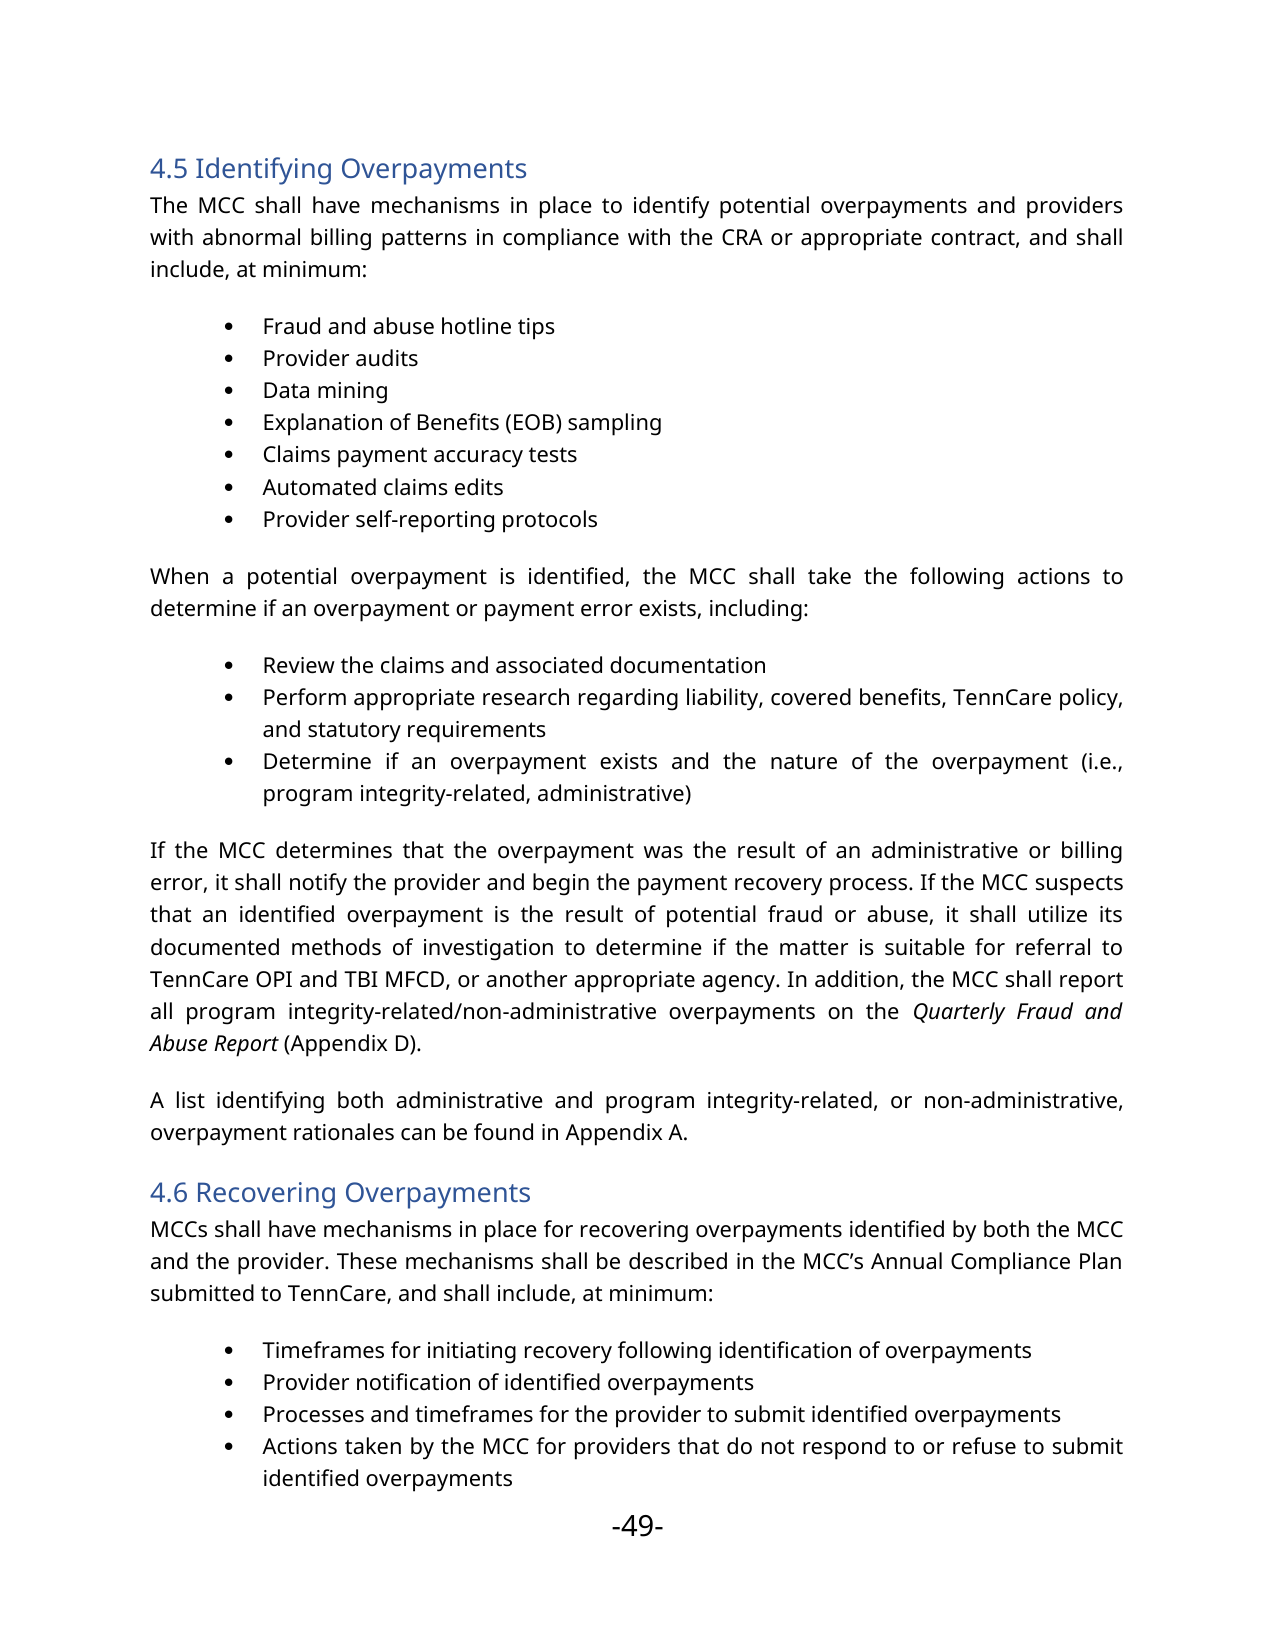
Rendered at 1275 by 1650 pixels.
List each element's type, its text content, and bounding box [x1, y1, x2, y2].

list Processes and timeframes for the provider to submit identified overpayments [225, 1399, 1125, 1429]
text MCCs shall have mechanisms in place for recovering overpayments identified by both the MCC and the provider. These mechanisms shall be described in the MCC’s Annual Compliance Plan submitted to TennCare, and shall include, at minimum: [150, 1214, 1125, 1308]
text The MCC shall have mechanisms in place to identify potential overpayments and providers with abnormal billing patterns in compliance with the CRA or appropriate contract, and shall include, at minimum: [150, 190, 1125, 284]
list A list identifying both administrative and program integrity-related, or non-administrative, overpayment rationales can be found in Appendix A. [150, 1085, 1125, 1147]
list Claims payment accuracy tests [225, 439, 1125, 469]
list Determine if an overpayment exists and the nature of the overpayment (i.e., program integrity-related, administrative) [225, 746, 1125, 808]
subtitle 4.5 Identifying Overpayments [150, 150, 1125, 187]
list Explanation of Benefits (EOB) sampling [225, 407, 1125, 437]
list Provider audits [225, 343, 1125, 373]
list Fraud and abuse hotline tips [225, 311, 1125, 341]
list Automated claims edits [225, 471, 1125, 501]
subtitle 4.6 Recovering Overpayments [150, 1174, 1125, 1211]
list When a potential overpayment is identified, the MCC shall take the following actions to determine if an overpayment or payment error exists, including: [150, 561, 1125, 622]
list Review the claims and associated documentation [225, 650, 1125, 679]
list Provider self-reporting protocols [225, 503, 1125, 533]
list Actions taken by the MCC for providers that do not respond to or refuse to submit identified overpayments [225, 1431, 1125, 1493]
list Provider notification of identified overpayments [225, 1367, 1125, 1397]
list Timeframes for initiating recovery following identification of overpayments [225, 1335, 1125, 1365]
list Data mining [225, 375, 1125, 405]
list If the MCC determines that the overpayment was the result of an administrative or billing error, it shall notify the provider and begin the payment recovery process. If the MCC suspects that an identified overpayment is the result of potential fraud or abuse, it shall utilize its documented methods of investigation to determine if the matter is suitable for referral to TennCare OPI and TBI MFCD, or another appropriate agency. In addition, the MCC shall report all program integrity-related/non-administrative overpayments on the Quarterly Fraud and Abuse Report (Appendix D). [150, 835, 1125, 1057]
list Perform appropriate research regarding liability, covered benefits, TennCare policy, and statutory requirements [225, 682, 1125, 744]
